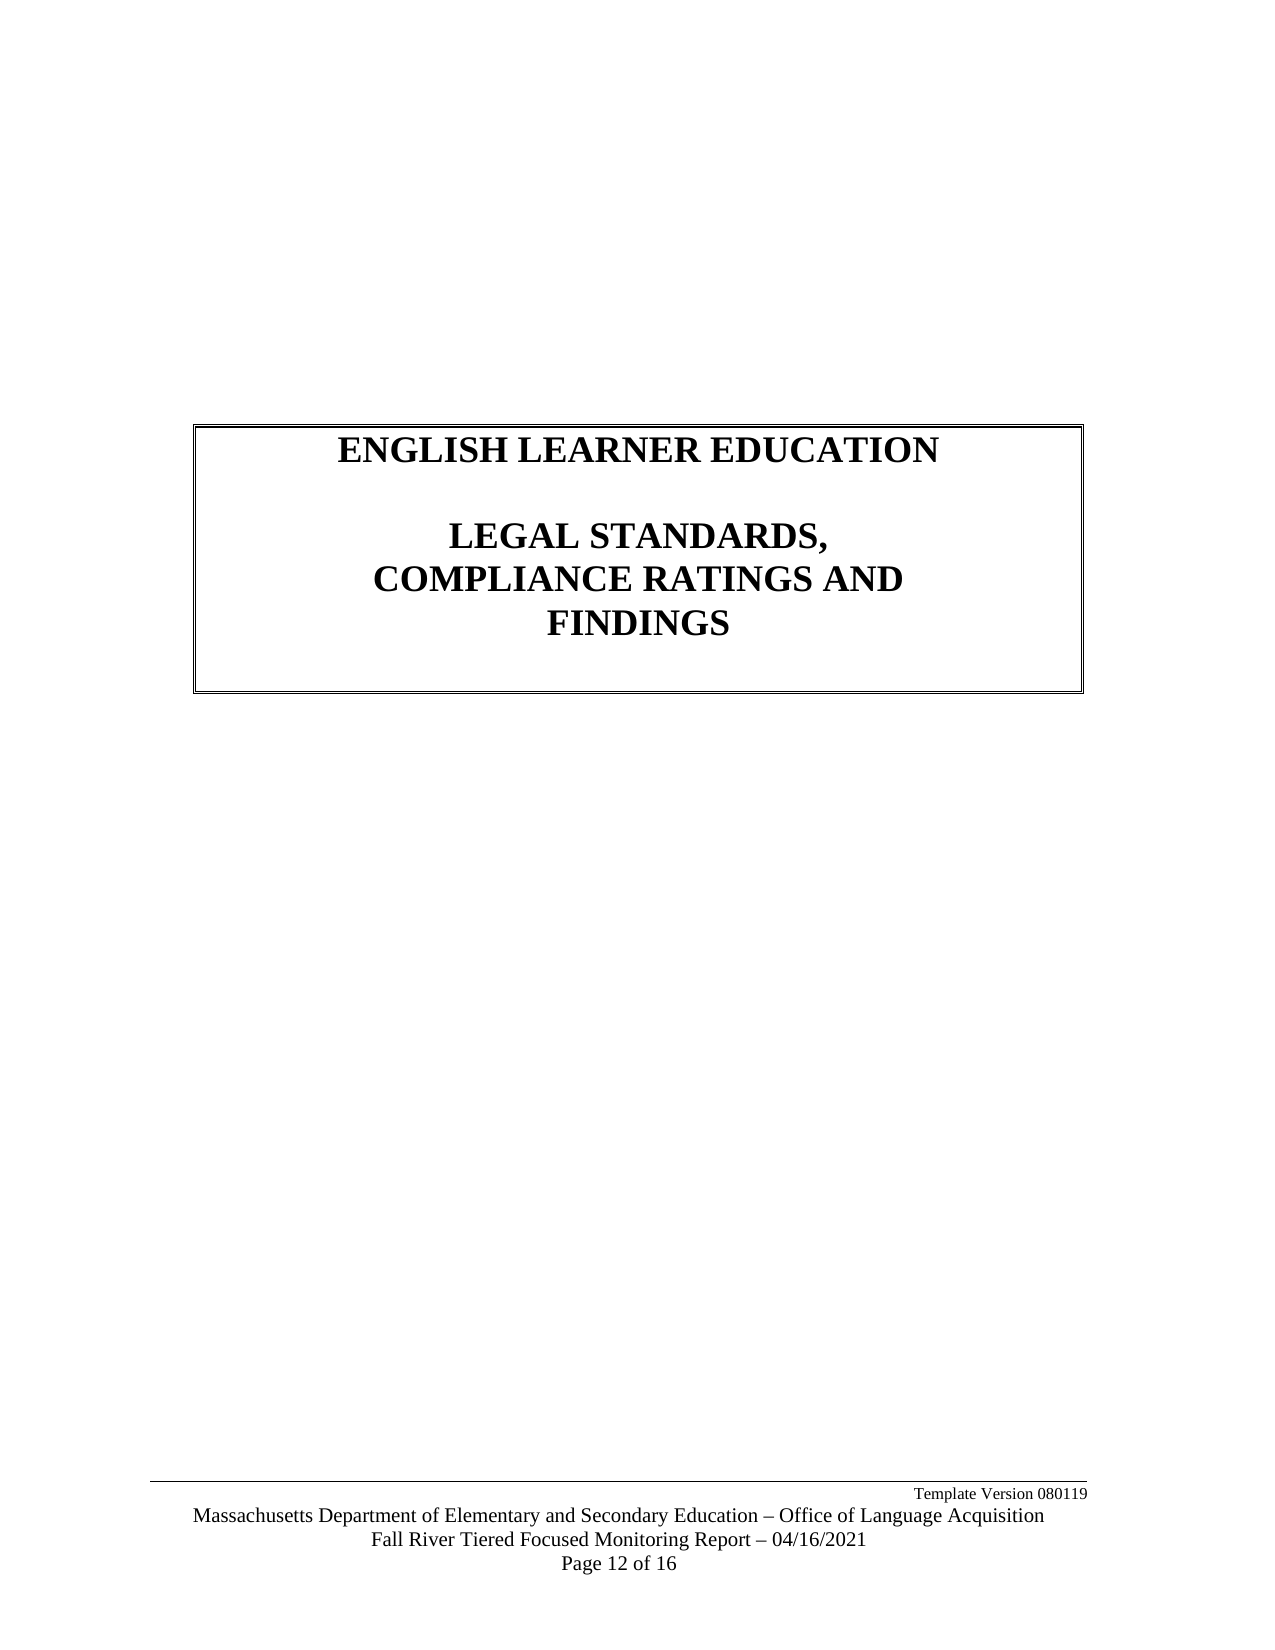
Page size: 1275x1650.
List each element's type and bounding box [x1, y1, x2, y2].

table_header [175, 150, 1101, 1412]
